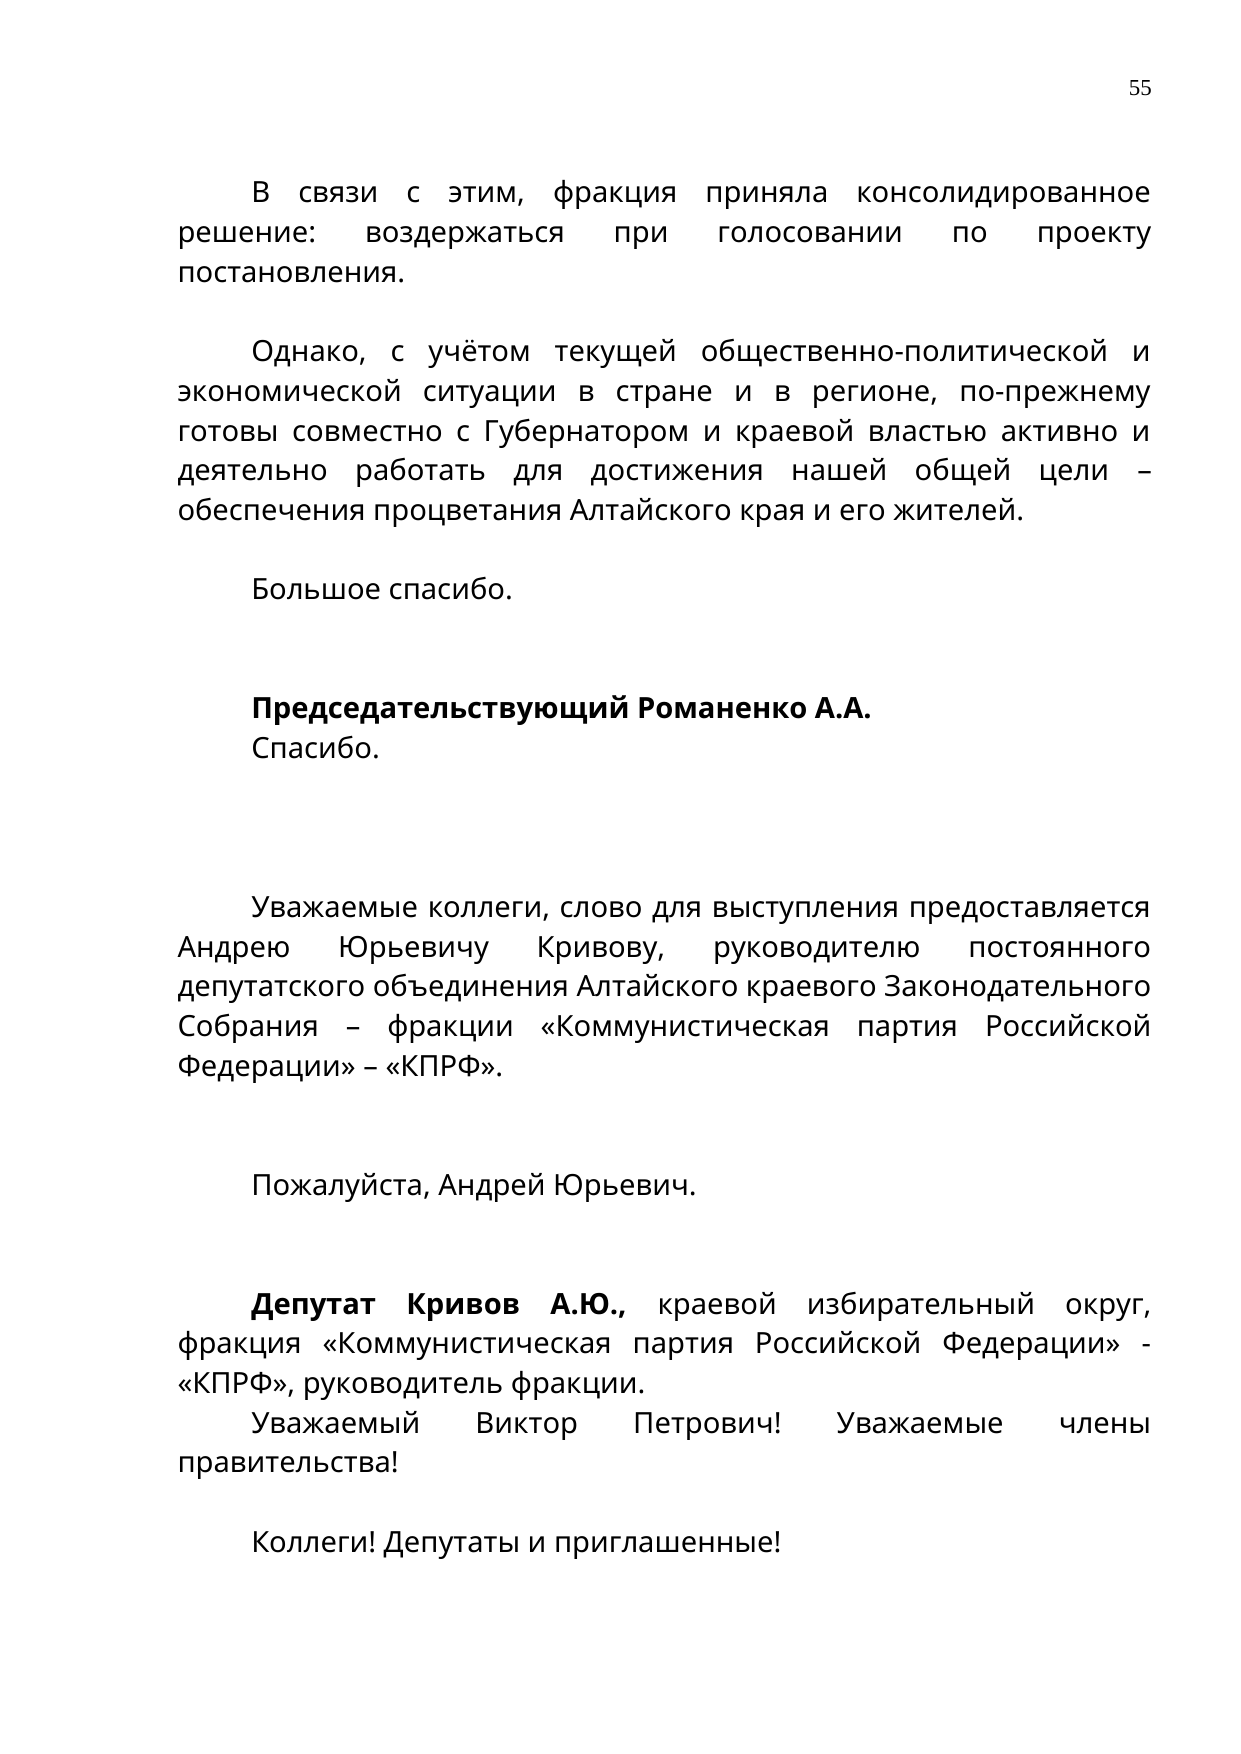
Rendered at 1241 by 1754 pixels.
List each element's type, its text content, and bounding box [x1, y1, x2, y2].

text Большое спасибо. [177, 569, 1152, 608]
text Уважаемые коллеги, слово для выступления предоставляется Андрею Юрьевичу Кривову, руководителю постоянного депутатского объединения Алтайского краевого Законодательного Собрания – фракции «Коммунистическая партия Российской Федерации» – «КПРФ». [177, 886, 1152, 1084]
text Спасибо. [177, 727, 1152, 767]
text Пожалуйста, Андрей Юрьевич. [177, 1164, 1152, 1204]
text Коллеги! Депутаты и приглашенные! [177, 1521, 1152, 1561]
text Уважаемый Виктор Петрович! Уважаемые члены правительства! [177, 1402, 1152, 1481]
text Однако, с учётом текущей общественно-политической и экономической ситуации в стране и в регионе, по-прежнему готовы совместно с Губернатором и краевой властью активно и деятельно работать для достижения нашей общей цели – обеспечения процветания Алтайского края и его жителей. [177, 331, 1152, 529]
text Председательствующий Романенко А.А. [177, 688, 1152, 727]
text Депутат Кривов А.Ю., краевой избирательный округ, фракция «Коммунистическая партия Российской Федерации» - «КПРФ», руководитель фракции. [177, 1283, 1152, 1402]
text В связи с этим, фракция приняла консолидированное решение: воздержаться при голосовании по проекту постановления. [177, 172, 1152, 291]
